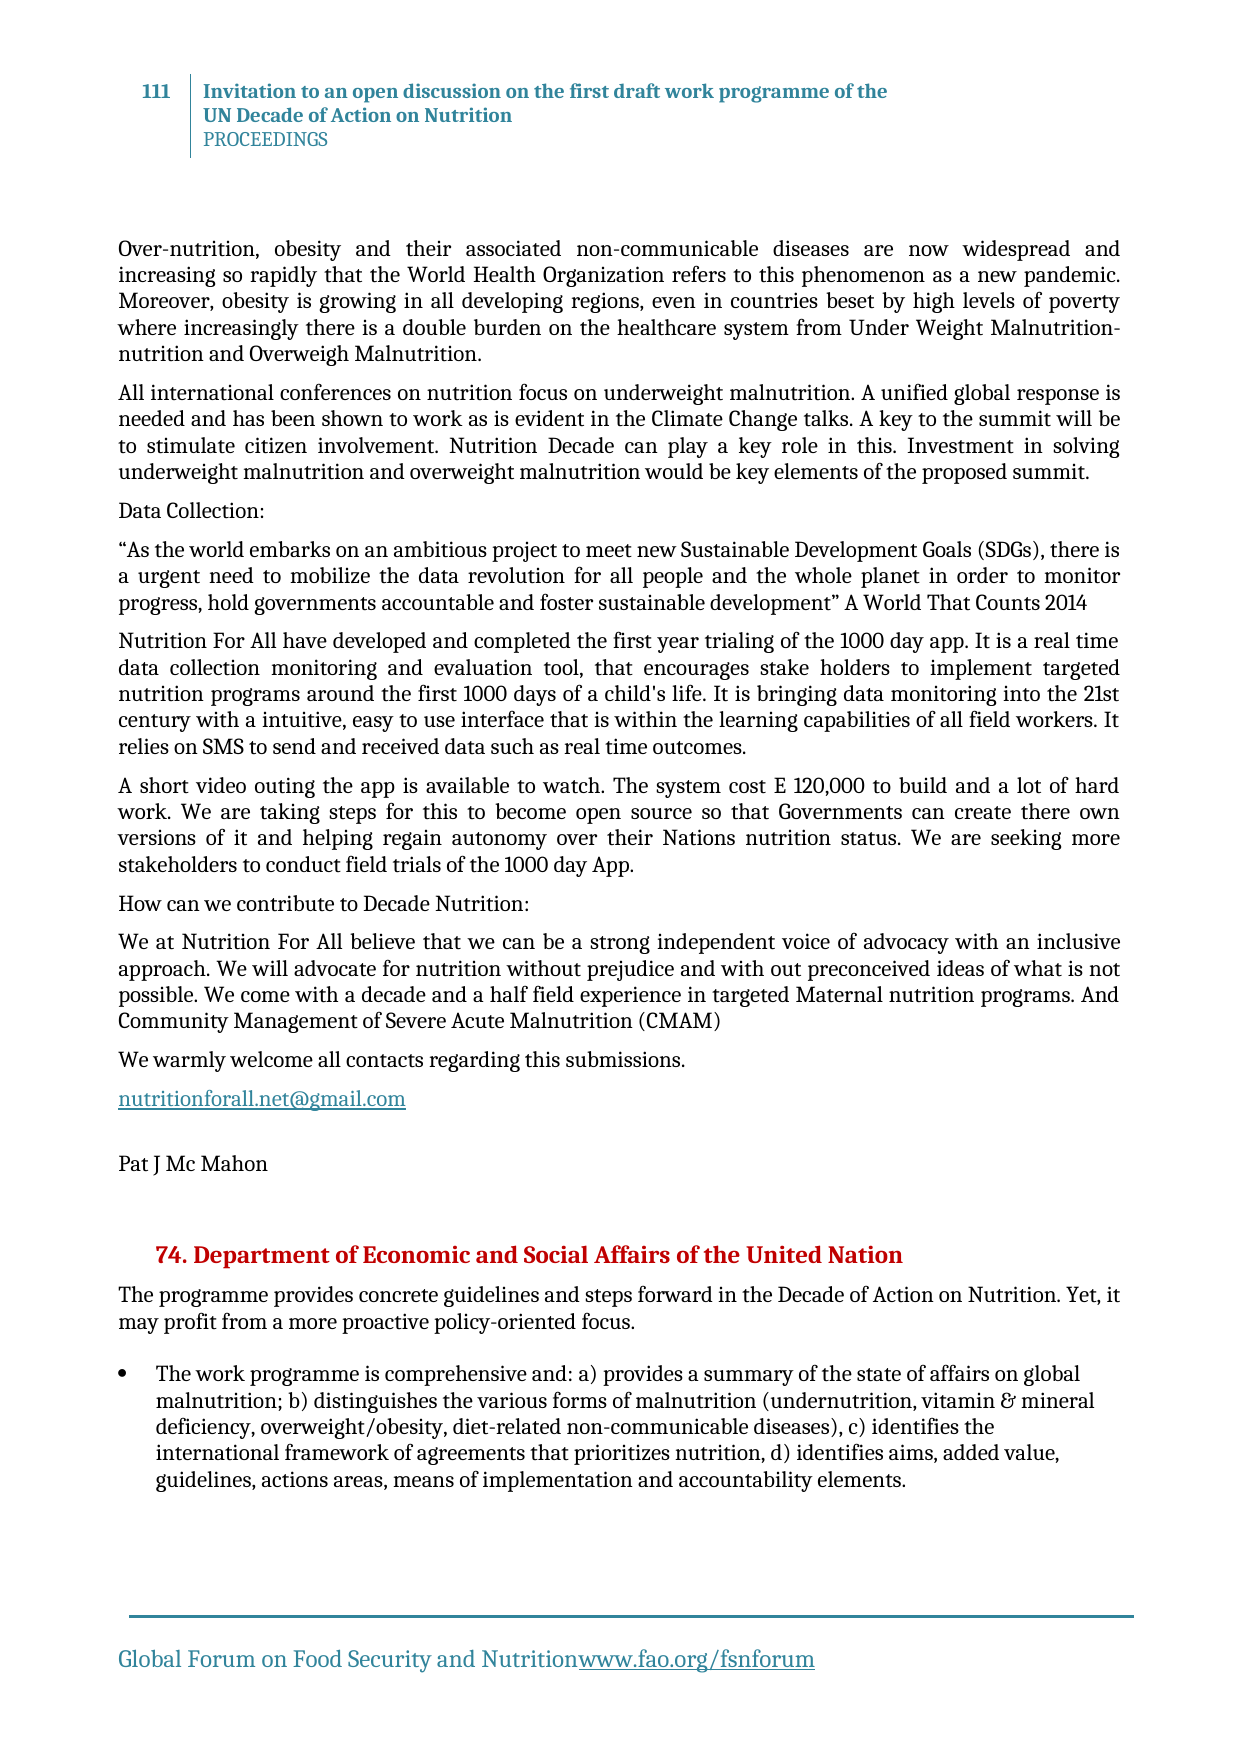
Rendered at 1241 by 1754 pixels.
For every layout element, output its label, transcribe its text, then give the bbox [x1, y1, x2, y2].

text Nutrition For All have developed and completed the first year trialing of the 1000 day app. It is a real time data collection monitoring and evaluation tool, that encourages stake holders to implement targeted nutrition programs around the first 1000 days of a child's life. It is bringing data monitoring into the 21st century with a intuitive, easy to use interface that is within the learning capabilities of all field workers. It relies on SMS to send and received data such as real time outcomes. [118, 628, 1122, 760]
text We at Nutrition For All believe that we can be a strong independent voice of advocacy with an inclusive approach. We will advocate for nutrition without prejudice and with out preconceived ideas of what is not possible. We come with a decade and a half field experience in targeted Maternal nutrition programs. And Community Management of Severe Acute Malnutrition (CMAM) [118, 929, 1122, 1034]
list The work programme is comprehensive and: a) provides a summary of the state of affairs on global malnutrition; b) distinguishes the various forms of malnutrition (undernutrition, vitamin & mineral deficiency, overweight/obesity, diet-related non-communicable diseases), c) identifies the international framework of agreements that prioritizes nutrition, d) identifies aims, added value, guidelines, actions areas, means of implementation and accountability elements. [118, 1361, 1122, 1493]
text A short video outing the app is available to watch. The system cost E 120,000 to build and a lot of hard work. We are taking steps for this to become open source so that Governments can create there own versions of it and helping regain autonomy over their Nations nutrition status. We are seeking more stakeholders to conduct field trials of the 1000 day App. [118, 772, 1122, 878]
text Pat J Mc Mahon [118, 1151, 1122, 1177]
text nutritionforall.net@gmail.com [118, 1086, 1122, 1112]
text All international conferences on nutrition focus on underweight malnutrition. A unified global response is needed and has been shown to work as is evident in the Climate Change talks. A key to the summit will be to stimulate citizen involvement. Nutrition Decade can play a key role in this. Investment in solving underweight malnutrition and overweight malnutrition would be key elements of the proposed summit. [118, 380, 1122, 485]
text The programme provides concrete guidelines and steps forward in the Decade of Action on Nutrition. Yet, it may profit from a more proactive policy-oriented focus. [118, 1282, 1122, 1335]
text How can we contribute to Decade Nutrition: [118, 890, 1122, 917]
text “As the world embarks on an ambitious project to meet new Sustainable Development Goals (SDGs), there is a urgent need to mobilize the data revolution for all people and the whole planet in order to monitor progress, hold governments accountable and foster sustainable development” A World That Counts 2014 [118, 537, 1122, 616]
subtitle Department of Economic and Social Affairs of the United Nation [156, 1241, 1122, 1269]
text Data Collection: [118, 498, 1122, 524]
text Over-nutrition, obesity and their associated non-communicable diseases are now widespread and increasing so rapidly that the World Health Organization refers to this phenomenon as a new pandemic. Moreover, obesity is growing in all developing regions, even in countries beset by high levels of poverty where increasingly there is a double burden on the healthcare system from Under Weight Malnutrition-nutrition and Overweigh Malnutrition. [118, 236, 1122, 367]
text We warmly welcome all contacts regarding this submissions. [118, 1047, 1122, 1073]
